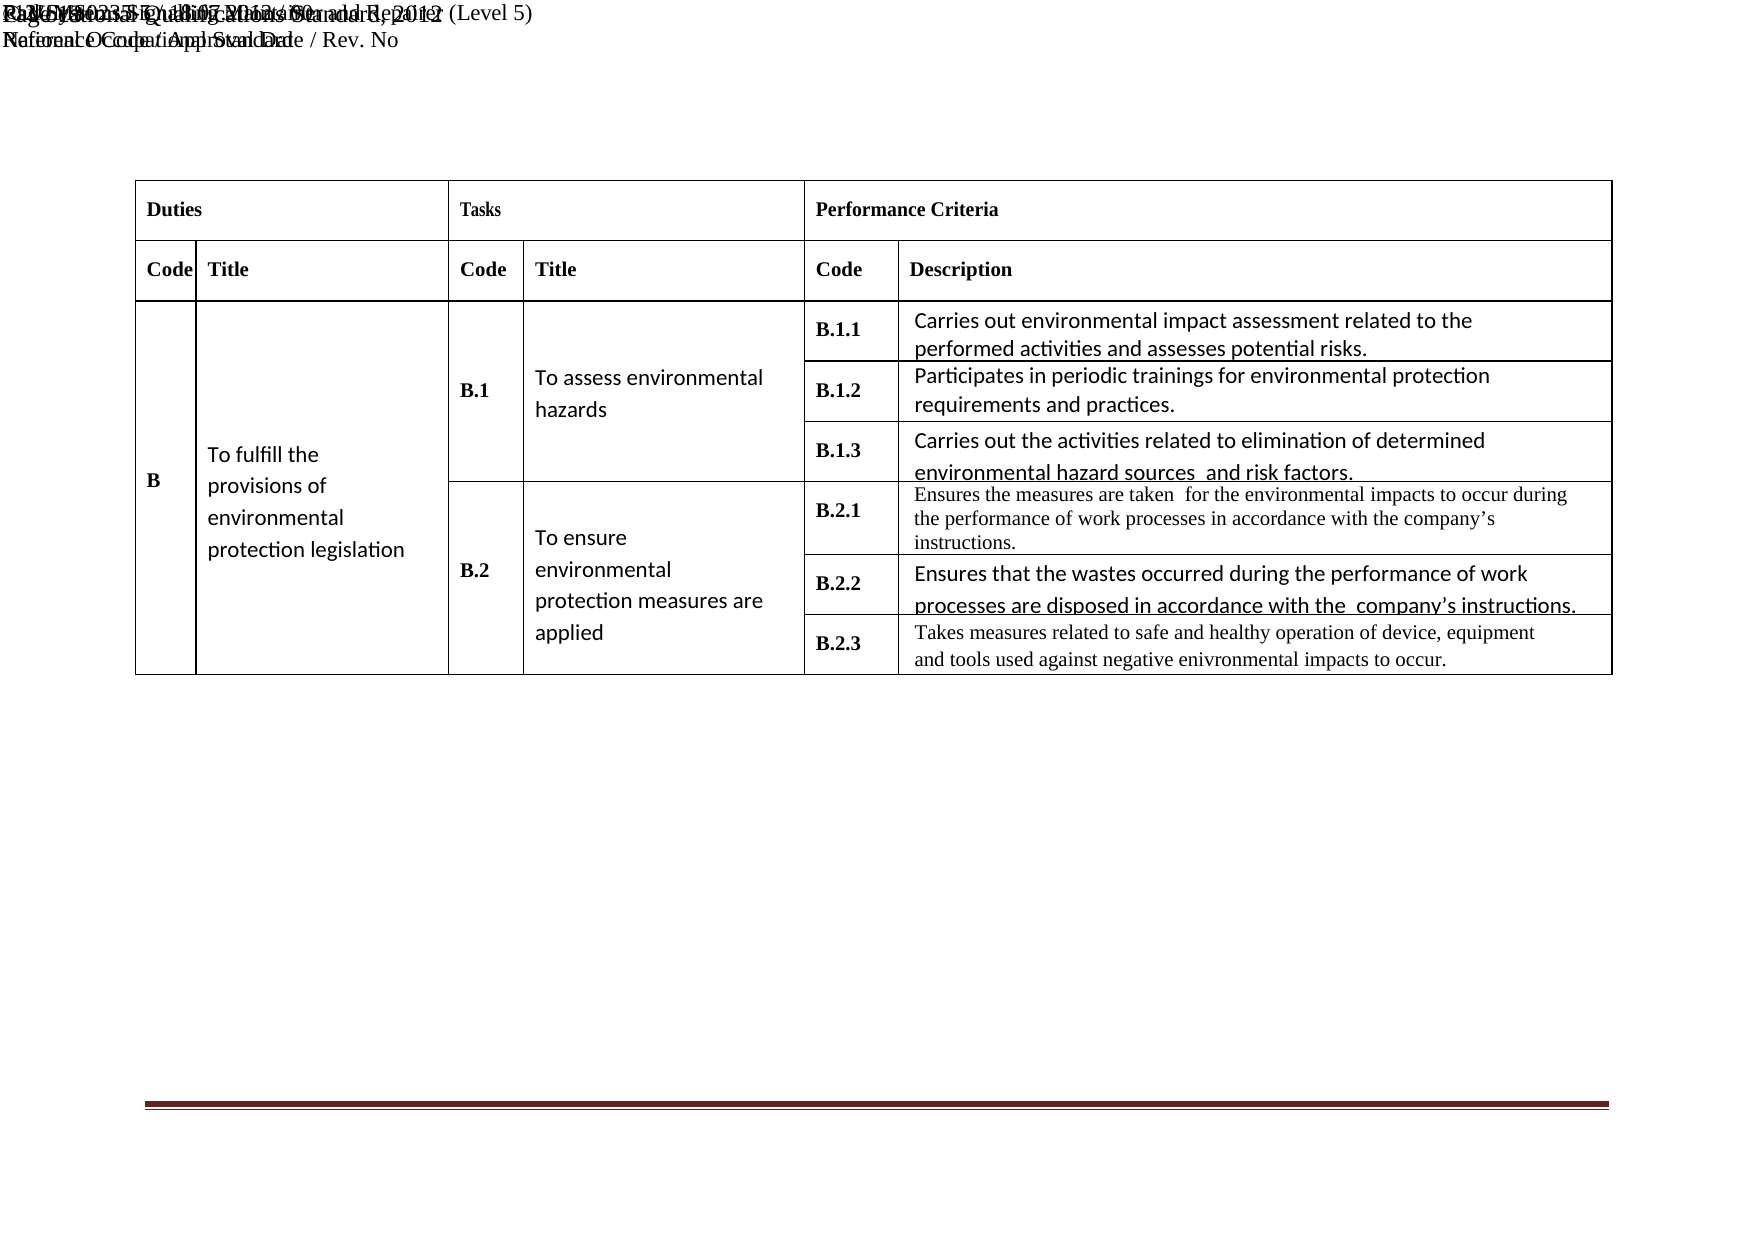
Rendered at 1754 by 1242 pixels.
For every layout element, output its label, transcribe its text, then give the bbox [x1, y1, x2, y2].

table_header Duties [136, 181, 448, 240]
table_cell B.2 [449, 482, 523, 674]
table_header Performance Criteria [805, 181, 1611, 240]
table_cell B.2.2 [805, 555, 898, 614]
table_cell Ensures the measures are taken for the environmental impacts to occur during the performance of work processes in accordance with the company’s instructions. [899, 482, 1611, 554]
table_cell B.1.1 [805, 302, 898, 360]
table_cell Code [449, 241, 523, 300]
table_cell B.2.1 [805, 482, 898, 554]
table_cell To fulfill the provisions of environmental protection legislation [197, 302, 448, 674]
table_cell Participates in periodic trainings for environmental protection requirements and practices. [899, 362, 1611, 421]
table_cell B.2.3 [805, 615, 898, 674]
table_cell B [136, 302, 195, 674]
table_cell Carries out environmental impact assessment related to the performed activities and assesses potential risks. [899, 302, 1611, 360]
table_cell To assess environmental hazards [524, 302, 804, 481]
table_cell Code [805, 241, 898, 300]
table_cell Code [136, 241, 195, 300]
table_cell Title [524, 241, 804, 300]
table_cell Ensures that the wastes occurred during the performance of work processes are disposed in accordance with the company’s instructions. [899, 555, 1611, 614]
table_cell Takes measures related to safe and healthy operation of device, equipment and tools used against negative enivronmental impacts to occur. [899, 615, 1611, 674]
table_cell B.1 [449, 302, 523, 481]
table_cell B.1.2 [805, 362, 898, 421]
table_cell Carries out the activities related to elimination of determined environmental hazard sources and risk factors. [899, 422, 1611, 481]
table_cell B.1.3 [805, 422, 898, 481]
table_header Tasks [449, 181, 804, 240]
table_cell To ensure environmental protection measures are applied [524, 482, 804, 674]
table_cell Title [197, 241, 448, 300]
table_cell Description [899, 241, 1611, 300]
